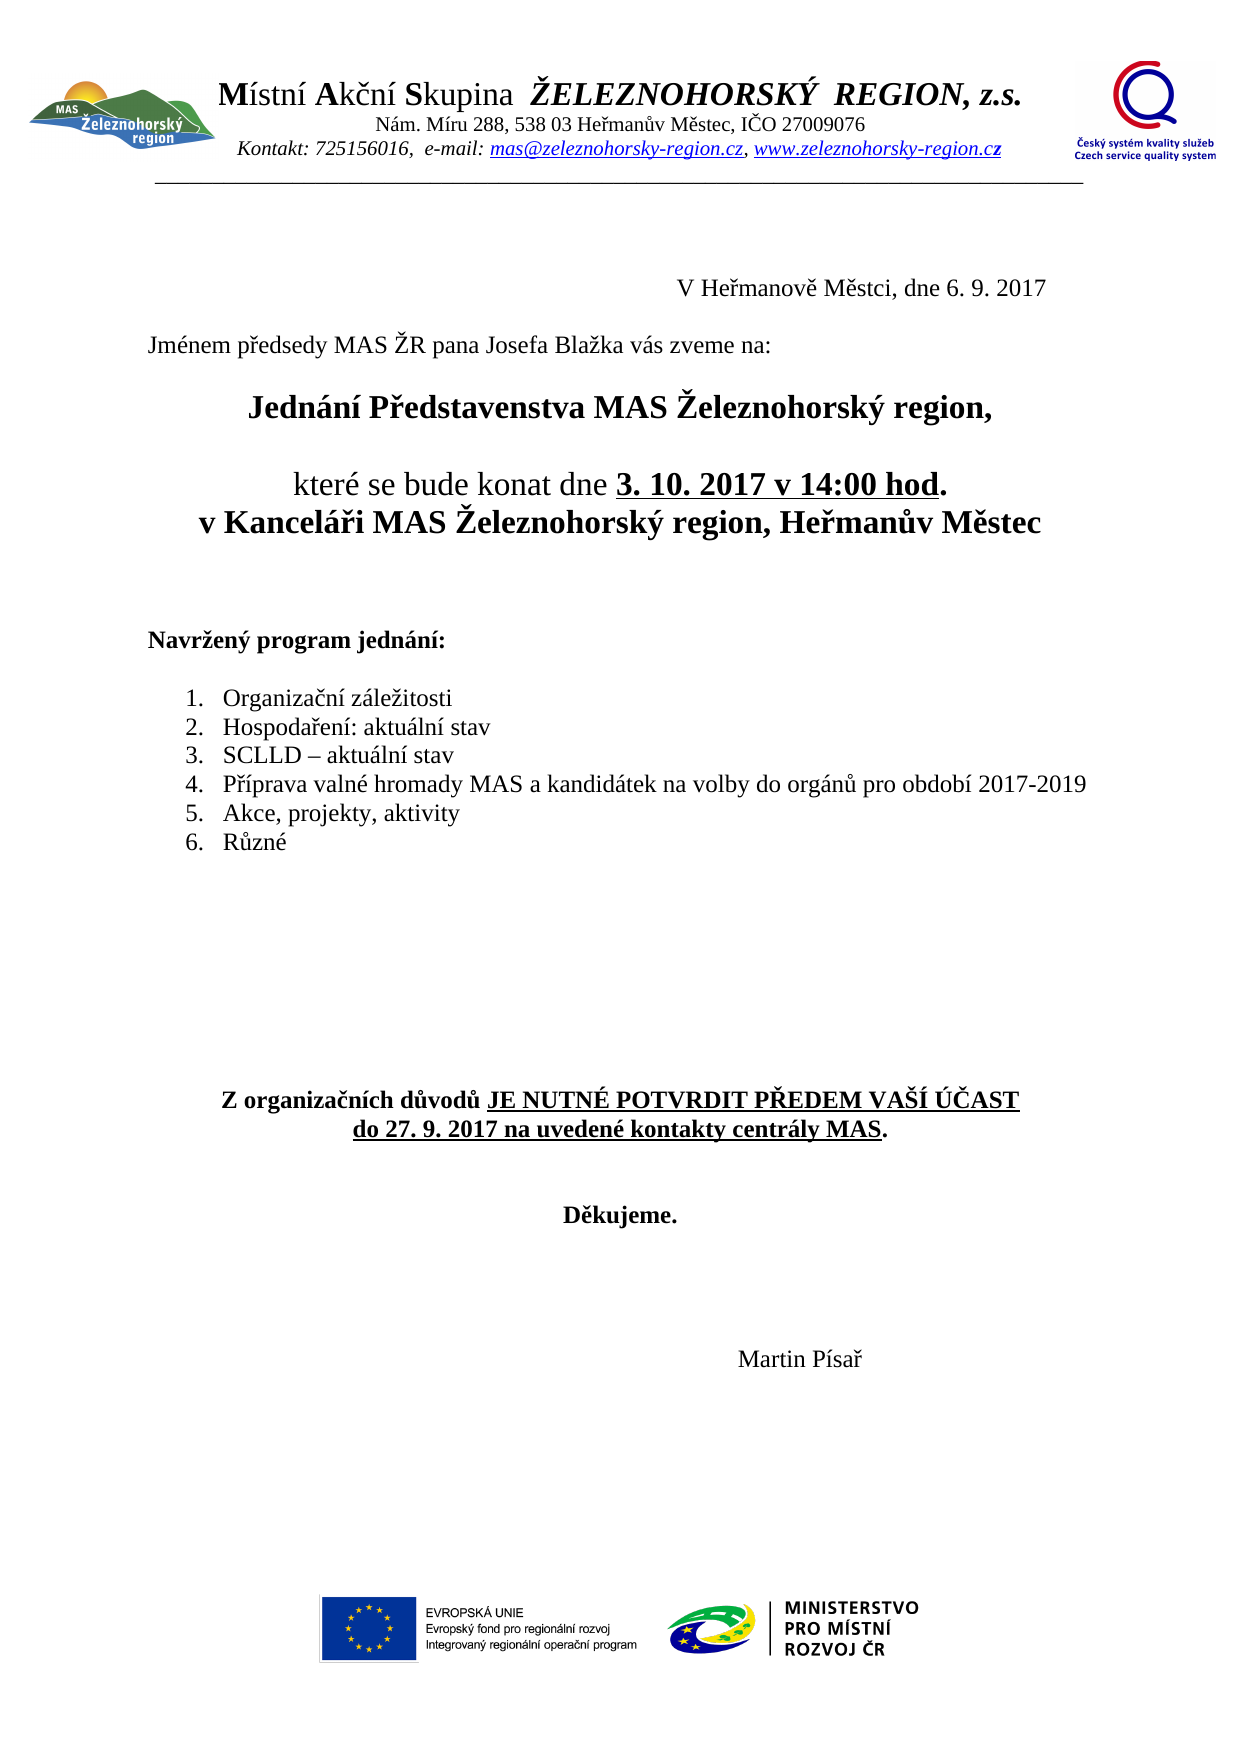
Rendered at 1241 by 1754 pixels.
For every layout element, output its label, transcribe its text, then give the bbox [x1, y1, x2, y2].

text Z organizačních důvodů JE NUTNÉ POTVRDIT PŘEDEM VAŠÍ ÚČAST [148, 1085, 1093, 1114]
text V Heřmanově Městci, dne 6. 9. 2017 [590, 273, 1093, 302]
list Různé [185, 827, 1093, 856]
text Jednání Představenstva MAS Železnohorský region, [148, 388, 1093, 426]
picture [28, 73, 219, 161]
picture [301, 1575, 939, 1681]
text Děkujeme. [148, 1200, 1093, 1229]
text které se bude konat dne 3. 10. 2017 v 14:00 hod. [148, 464, 1093, 503]
list Příprava valné hromady MAS a kandidátek na volby do orgánů pro období 2017-2019 [185, 769, 530, 798]
list Organizační záležitosti [185, 683, 1093, 712]
list SCLLD – aktuální stav [185, 741, 1093, 769]
picture [1075, 61, 1216, 161]
list Akce, projekty, aktivity [185, 798, 1093, 827]
text Navržený program jednání: [148, 625, 1093, 654]
text do 27. 9. 2017 na uvedené kontakty centrály MAS. [148, 1114, 1093, 1143]
text Martin Písař [443, 1344, 1093, 1373]
list Hospodaření: aktuální stav [185, 712, 1093, 741]
text v Kanceláři MAS Železnohorský region, Heřmanův Městec [148, 503, 1093, 541]
text Jménem předsedy MAS ŽR pana Josefa Blažka vás zveme na: [148, 330, 1093, 359]
